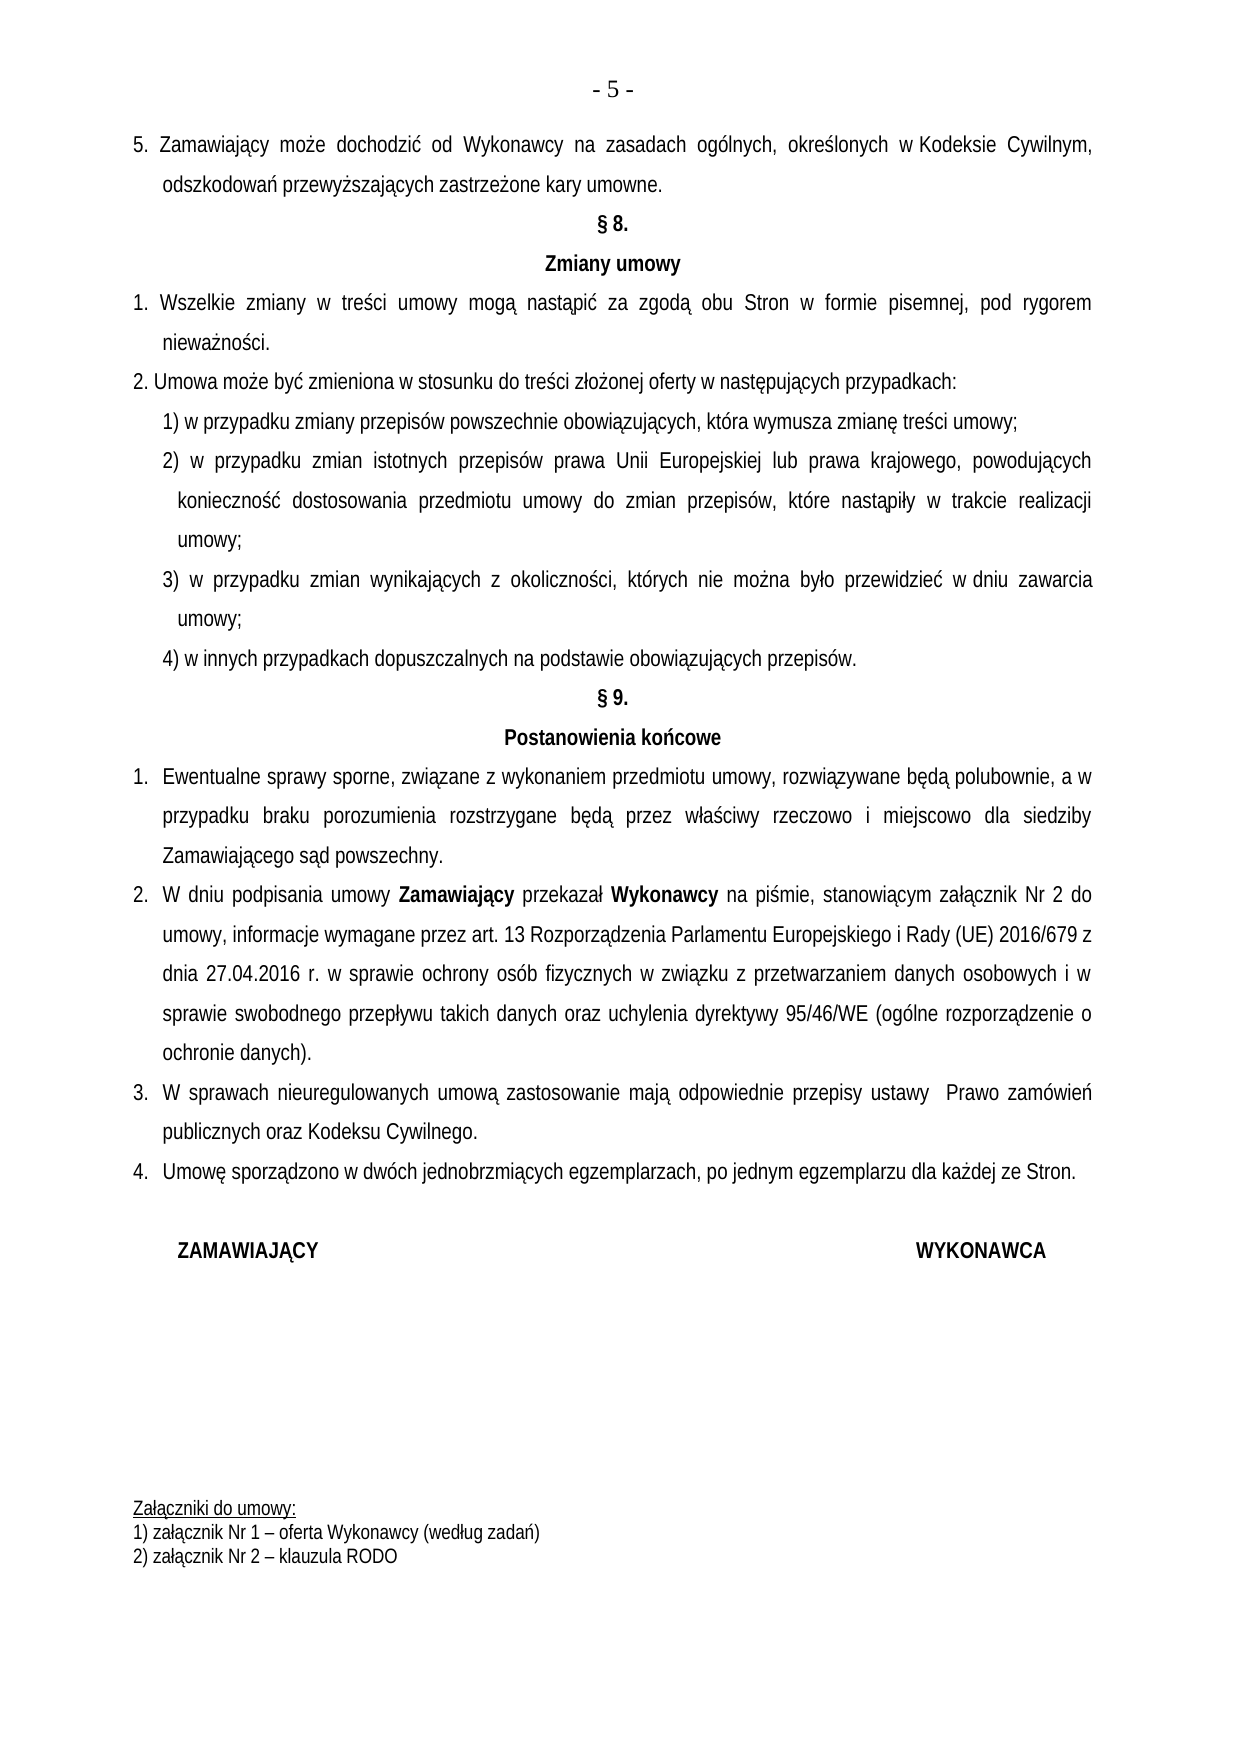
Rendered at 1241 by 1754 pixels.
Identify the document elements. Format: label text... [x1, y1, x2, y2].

text 1. Wszelkie zmiany w treści umowy mogą nastąpić za zgodą obu Stron w formie pisemnej, pod rygorem nieważności. [133, 289, 1093, 355]
text § 8. [133, 210, 1093, 237]
text 1) w przypadku zmiany przepisów powszechnie obowiązujących, która wymusza zmianę treści umowy; [162, 408, 1093, 434]
text Zmiany umowy [133, 250, 1093, 276]
text 2) w przypadku zmian istotnych przepisów prawa Unii Europejskiej lub prawa krajowego, powodujących konieczność dostosowania przedmiotu umowy do zmian przepisów, które nastąpiły w trakcie realizacji umowy; [162, 447, 1093, 552]
list Umowę sporządzono w dwóch jednobrzmiących egzemplarzach, po jednym egzemplarzu dla każdej ze Stron. [133, 1158, 1093, 1184]
list W sprawach nieuregulowanych umową zastosowanie mają odpowiednie przepisy ustawy Prawo zamówień publicznych oraz Kodeksu Cywilnego. [133, 1079, 1093, 1144]
text 2. Umowa może być zmieniona w stosunku do treści złożonej oferty w następujących przypadkach: [133, 368, 1093, 394]
text Postanowienia końcowe [133, 723, 1093, 750]
text 5. Zamawiający może dochodzić od Wykonawcy na zasadach ogólnych, określonych w Kodeksie Cywilnym, odszkodowań przewyższających zastrzeżone kary umowne. [133, 131, 1093, 197]
text 2) załącznik Nr 2 – klauzula RODO [133, 1544, 1093, 1568]
text Załączniki do umowy: [133, 1496, 1093, 1520]
list W dniu podpisania umowy Zamawiający przekazał Wykonawcy na piśmie, stanowiącym załącznik Nr 2 do umowy, informacje wymagane przez art. 13 Rozporządzenia Parlamentu Europejskiego i Rady (UE) 2016/679 z dnia 27.04.2016 r. w sprawie ochrony osób fizycznych w związku z przetwarzaniem danych osobowych i w sprawie swobodnego przepływu takich danych oraz uchylenia dyrektywy 95/46/WE (ogólne rozporządzenie o ochronie danych). [133, 881, 1093, 1066]
text 3) w przypadku zmian wynikających z okoliczności, których nie można było przewidzieć w dniu zawarcia umowy; [162, 566, 1093, 631]
list Ewentualne sprawy sporne, związane z wykonaniem przedmiotu umowy, rozwiązywane będą polubownie, a w przypadku braku porozumienia rozstrzygane będą przez właściwy rzeczowo i miejscowo dla siedziby Zamawiającego sąd powszechny. [133, 763, 1093, 868]
text 4) w innych przypadkach dopuszczalnych na podstawie obowiązujących przepisów. [162, 644, 1093, 671]
text ZAMAWIAJĄCY WYKONAWCA [133, 1237, 1091, 1263]
text § 9. [133, 684, 1093, 710]
text 1) załącznik Nr 1 – oferta Wykonawcy (według zadań) [133, 1520, 1093, 1544]
